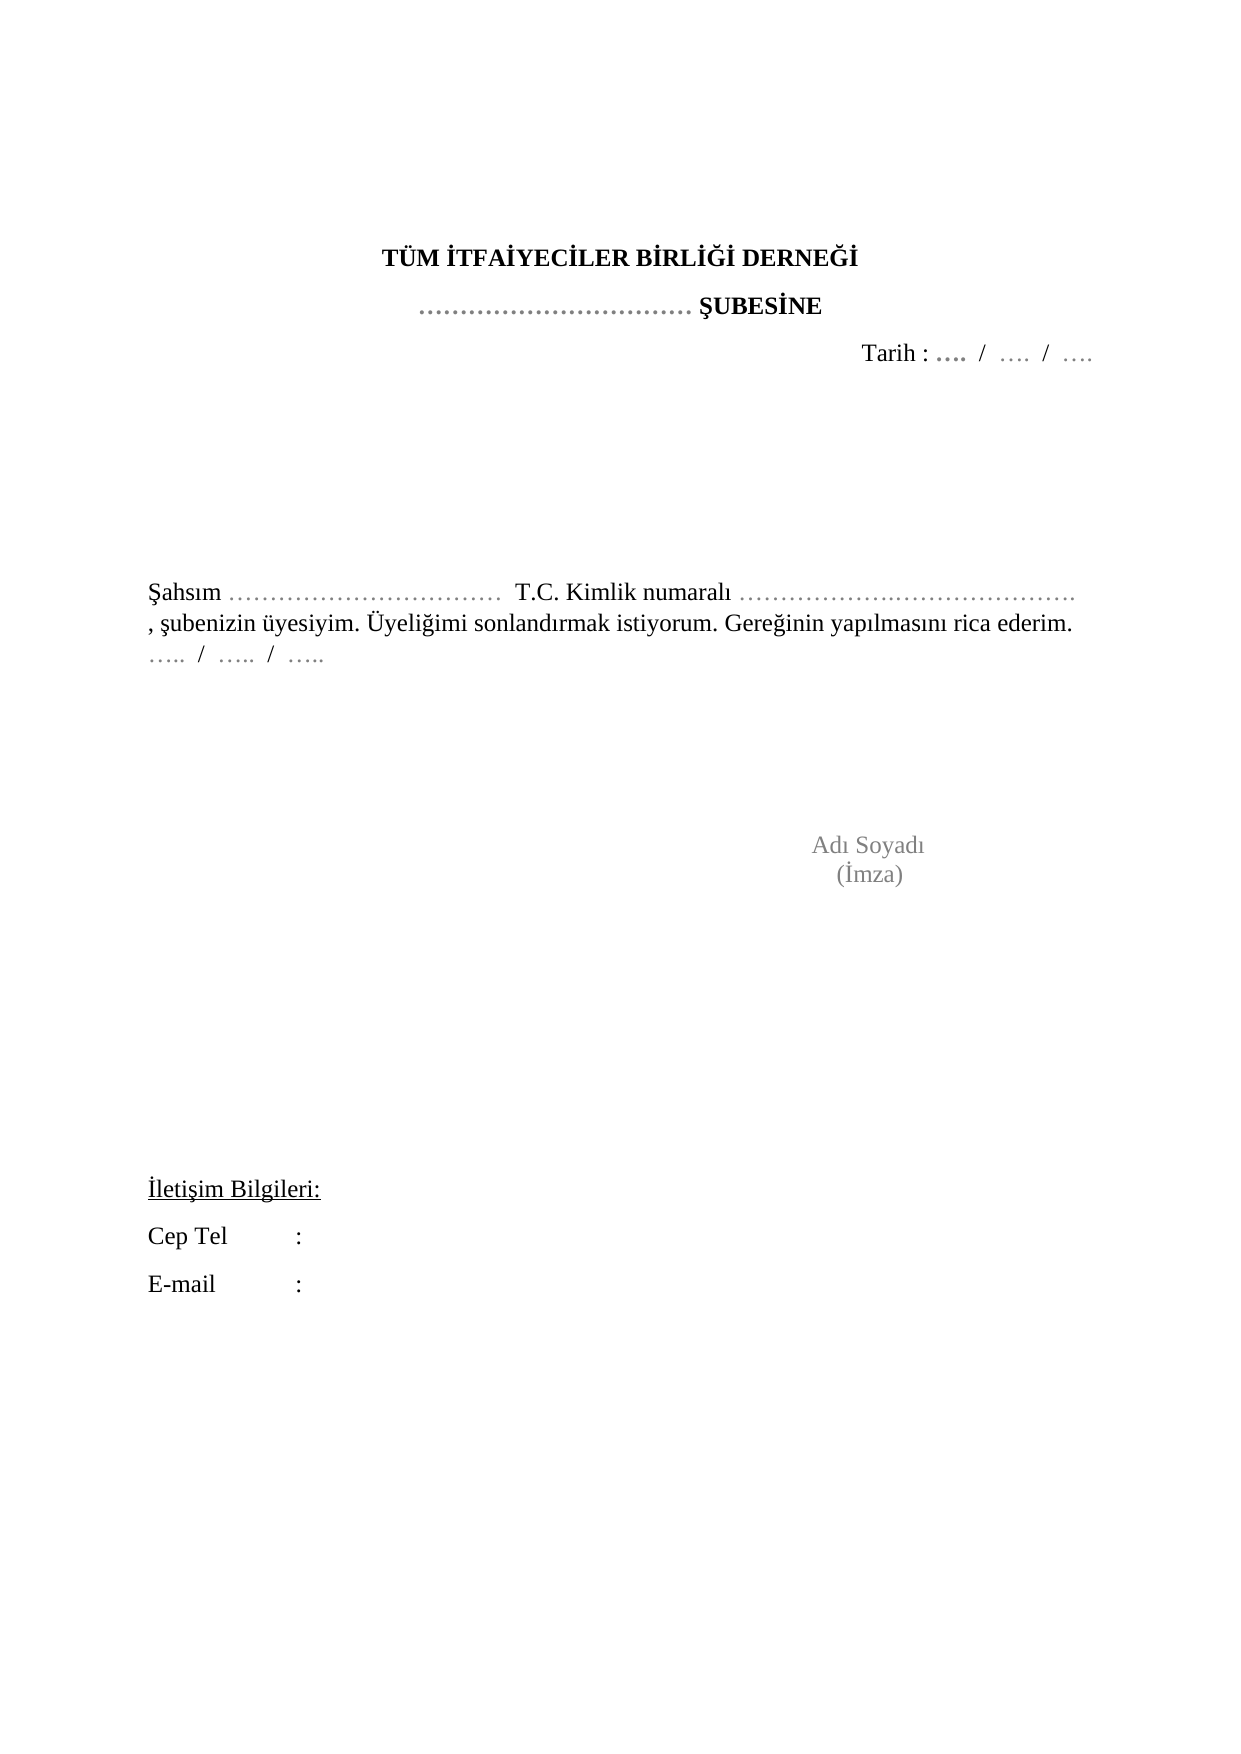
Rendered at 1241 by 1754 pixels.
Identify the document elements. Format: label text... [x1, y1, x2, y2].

text Cep Tel : [148, 1221, 1093, 1250]
text Tarih : …. / …. / …. [148, 338, 1093, 367]
text İletişim Bilgileri: [148, 1174, 1093, 1202]
text Adı Soyadı [738, 830, 1093, 859]
text (İmza) [738, 859, 1093, 887]
text …………………………… ŞUBESİNE [148, 291, 1093, 319]
text TÜM İTFAİYECİLER BİRLİĞİ DERNEĞİ [148, 243, 1093, 272]
text Şahsım …………………………… T.C. Kimlik numaralı ……………….…………………. , şubenizin üyesiyim. Üyeliğimi sonlandırmak istiyorum. Gereğinin yapılmasını rica ederim. ….. / ….. / ….. [148, 577, 1093, 668]
text E-mail : [148, 1269, 1093, 1298]
